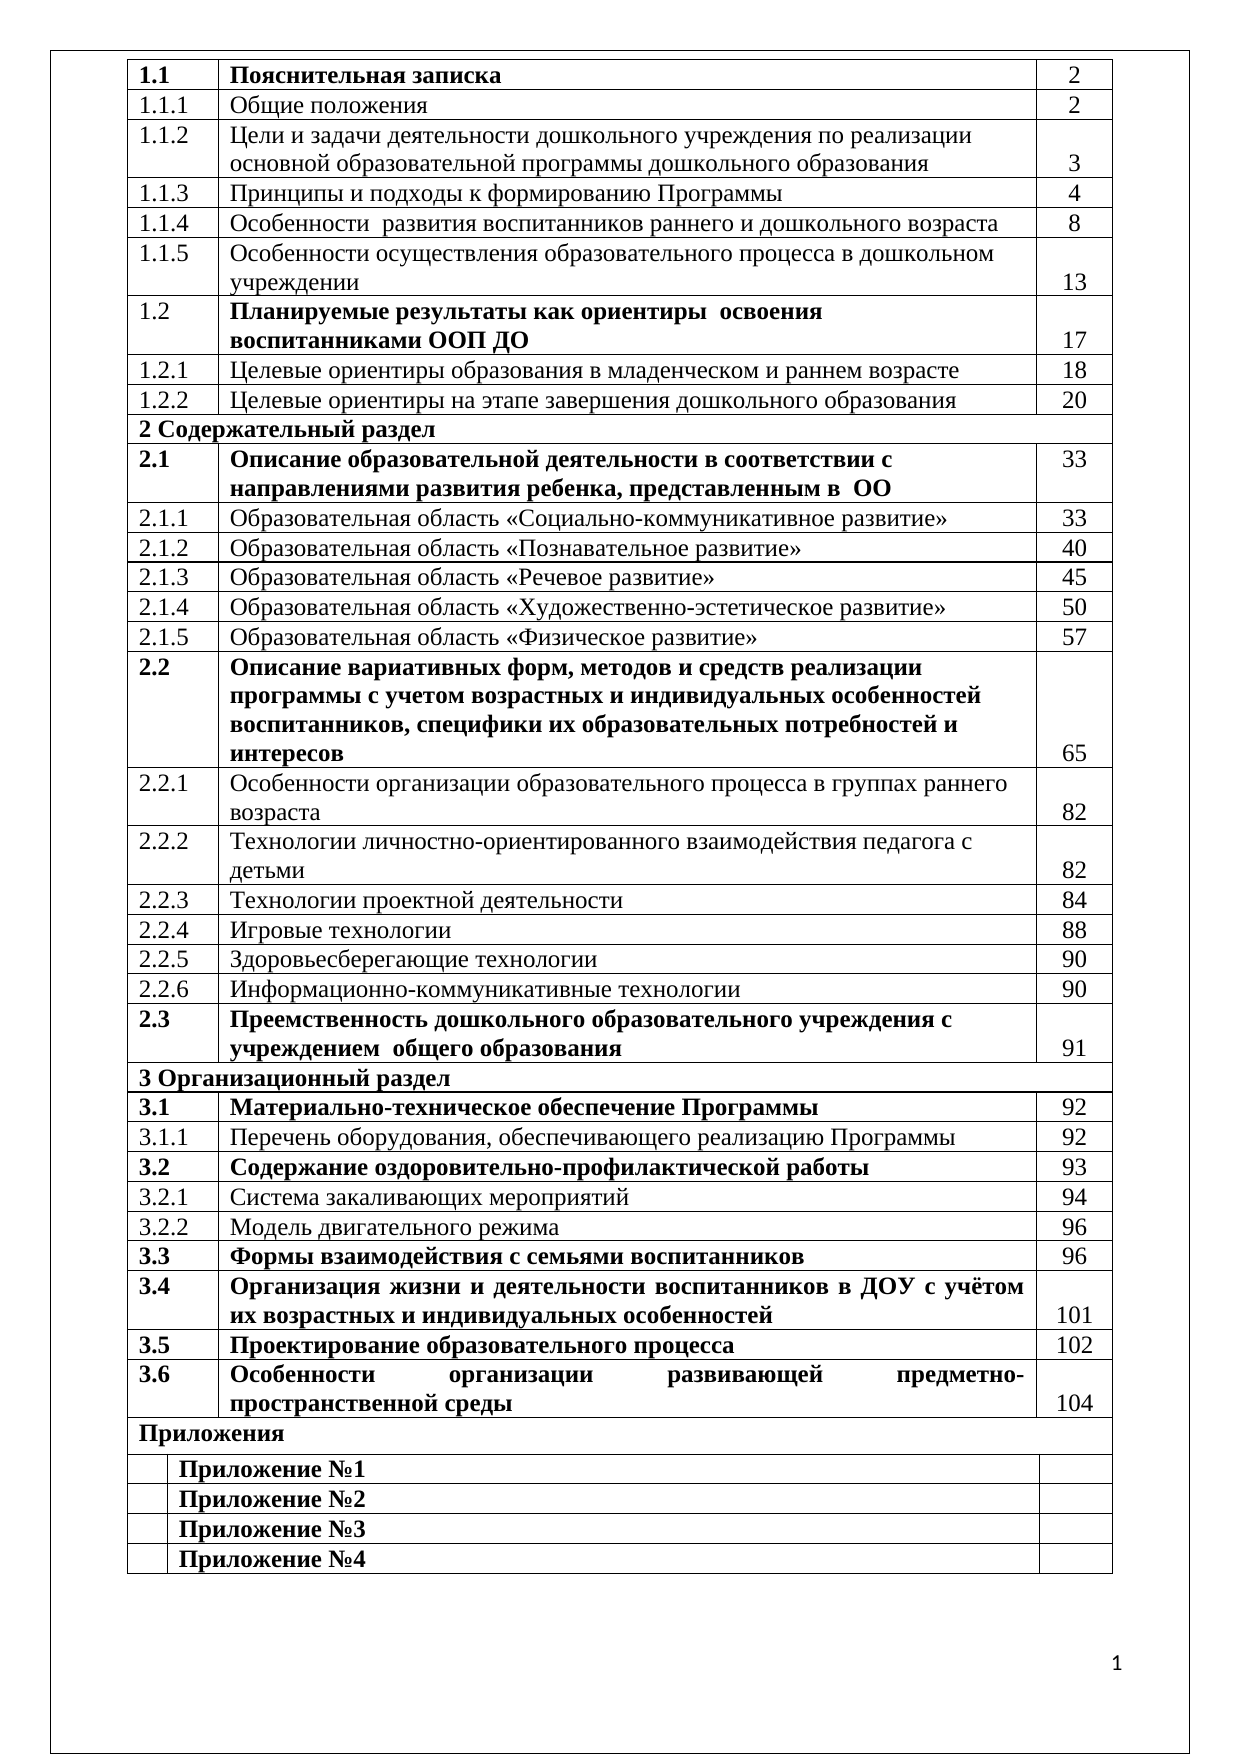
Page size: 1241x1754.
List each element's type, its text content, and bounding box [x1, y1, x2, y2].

table_cell 2.1.4 [128, 592, 218, 621]
table_cell 3.3 [128, 1241, 218, 1270]
table_cell 1.2 [128, 296, 218, 354]
table_cell Описание вариативных форм, методов и средств реализации программы с учетом возрастных и индивидуальных особенностей воспитанников, специфики их образовательных потребностей и интересов [219, 652, 1036, 767]
table_cell Организация жизни и деятельности воспитанников в ДОУ с учётом их возрастных и индивидуальных особенностей [219, 1271, 1036, 1329]
table_cell Информационно-коммуникативные технологии [219, 974, 1036, 1003]
table_cell Цели и задачи деятельности дошкольного учреждения по реализации основной образовательной программы дошкольного образования [219, 120, 1036, 177]
table_cell 3.5 [128, 1330, 218, 1358]
table_cell 3 [1037, 120, 1112, 177]
table_cell Содержание оздоровительно-профилактической работы [219, 1152, 1036, 1181]
table_cell Особенности организации образовательного процесса в группах раннего возраста [219, 768, 1036, 825]
table_cell Образовательная область «Художественно-эстетическое развитие» [219, 592, 1036, 621]
table_cell Образовательная область «Социально-коммуникативное развитие» [219, 503, 1036, 532]
table_cell 1.1.2 [128, 120, 218, 177]
table_cell 92 [1037, 1093, 1112, 1121]
table_cell 2.1.2 [128, 533, 218, 561]
table_cell 94 [1037, 1182, 1112, 1211]
table_cell [1040, 1484, 1112, 1513]
table_cell 2.1.1 [128, 503, 218, 532]
table_cell 2.3 [128, 1004, 218, 1062]
table_cell 1.1.4 [128, 208, 218, 237]
table_cell 13 [1037, 238, 1112, 295]
table_cell 3.6 [128, 1360, 218, 1417]
table_cell 4 [1037, 178, 1112, 207]
table_cell Целевые ориентиры образования в младенческом и раннем возрасте [219, 355, 1036, 384]
table_cell 2.2.3 [128, 885, 218, 914]
table_cell Образовательная область «Речевое развитие» [219, 563, 1036, 591]
table_cell [1040, 1544, 1112, 1573]
table_cell Особенности осуществления образовательного процесса в дошкольном учреждении [219, 238, 1036, 295]
table_cell 3.2 [128, 1152, 218, 1181]
table_cell Технологии проектной деятельности [219, 885, 1036, 914]
table_cell 104 [1037, 1360, 1112, 1417]
table_cell 57 [1037, 622, 1112, 651]
table_cell 2.2.1 [128, 768, 218, 825]
table_cell Образовательная область «Познавательное развитие» [219, 533, 1036, 561]
table_cell 92 [1037, 1122, 1112, 1151]
table_cell Приложение №1 [168, 1455, 1039, 1483]
table_cell 2.2.2 [128, 826, 218, 884]
table_cell 84 [1037, 885, 1112, 914]
table_cell Особенности организации развивающей предметно-пространственной среды [219, 1360, 1036, 1417]
table_cell Описание образовательной деятельности в соответствии с направлениями развития ребенка, представленным в ОО [219, 444, 1036, 502]
table_cell 2.1.3 [128, 563, 218, 591]
table_cell Принципы и подходы к формированию Программы [219, 178, 1036, 207]
table_cell [128, 1455, 167, 1483]
table_cell 90 [1037, 945, 1112, 973]
table_cell 82 [1037, 826, 1112, 884]
table_cell [128, 1514, 167, 1543]
table_cell Особенности развития воспитанников раннего и дошкольного возраста [219, 208, 1036, 237]
table_cell 3.1.1 [128, 1122, 218, 1151]
table_cell 93 [1037, 1152, 1112, 1181]
table_cell Планируемые результаты как ориентиры освоения воспитанниками ООП ДО [219, 296, 1036, 354]
table_cell 1.1.3 [128, 178, 218, 207]
table_cell 65 [1037, 652, 1112, 767]
table_cell 8 [1037, 208, 1112, 237]
table_cell 102 [1037, 1330, 1112, 1358]
table_cell 2 [1037, 90, 1112, 119]
table_cell Формы взаимодействия с семьями воспитанников [219, 1241, 1036, 1270]
table_cell Общие положения [219, 90, 1036, 119]
table_cell Технологии личностно-ориентированного взаимодействия педагога с детьми [219, 826, 1036, 884]
table_cell 88 [1037, 915, 1112, 943]
table_cell 50 [1037, 592, 1112, 621]
table_cell 3.1 [128, 1093, 218, 1121]
table_cell 1.2.1 [128, 355, 218, 384]
table_cell 3.4 [128, 1271, 218, 1329]
table_cell 1.1.5 [128, 238, 218, 295]
table_cell 2.1.5 [128, 622, 218, 651]
table_cell Игровые технологии [219, 915, 1036, 943]
table_cell Приложения [128, 1418, 1112, 1453]
table_cell Пояснительная записка [219, 60, 1036, 89]
table_cell Перечень оборудования, обеспечивающего реализацию Программы [219, 1122, 1036, 1151]
table_cell 45 [1037, 563, 1112, 591]
table_cell 18 [1037, 355, 1112, 384]
table_cell [128, 1544, 167, 1573]
table_cell 17 [1037, 296, 1112, 354]
table_cell Образовательная область «Физическое развитие» [219, 622, 1036, 651]
table_cell 1.2.2 [128, 385, 218, 413]
table_cell 96 [1037, 1241, 1112, 1270]
table_cell 40 [1037, 533, 1112, 561]
table_cell 33 [1037, 444, 1112, 502]
table_cell [1040, 1455, 1112, 1483]
table_cell 2.2.5 [128, 945, 218, 973]
table_cell 82 [1037, 768, 1112, 825]
table_cell [1040, 1514, 1112, 1543]
table_cell 96 [1037, 1212, 1112, 1240]
table_cell Приложение №3 [168, 1514, 1039, 1543]
table_cell Проектирование образовательного процесса [219, 1330, 1036, 1358]
table_cell [128, 1484, 167, 1513]
table_cell 3 Организационный раздел [128, 1063, 1112, 1091]
table_cell Модель двигательного режима [219, 1212, 1036, 1240]
table_cell 3.2.1 [128, 1182, 218, 1211]
table_cell 3.2.2 [128, 1212, 218, 1240]
table_cell 90 [1037, 974, 1112, 1003]
table_cell Здоровьесберегающие технологии [219, 945, 1036, 973]
table_cell Приложение №2 [168, 1484, 1039, 1513]
table_cell 2.2.4 [128, 915, 218, 943]
table_cell 1.1 [128, 60, 218, 89]
table_cell 2 Содержательный раздел [128, 415, 1112, 443]
table_cell 2.2 [128, 652, 218, 767]
table_cell Целевые ориентиры на этапе завершения дошкольного образования [219, 385, 1036, 413]
table_cell Преемственность дошкольного образовательного учреждения с учреждением общего образования [219, 1004, 1036, 1062]
table_cell 2.2.6 [128, 974, 218, 1003]
table_cell 2 [1037, 60, 1112, 89]
table_cell 20 [1037, 385, 1112, 413]
table_cell 91 [1037, 1004, 1112, 1062]
table_cell Материально-техническое обеспечение Программы [219, 1093, 1036, 1121]
table_cell Приложение №4 [168, 1544, 1039, 1573]
table_cell Система закаливающих мероприятий [219, 1182, 1036, 1211]
table_cell 1.1.1 [128, 90, 218, 119]
table_cell 2.1 [128, 444, 218, 502]
table_cell 33 [1037, 503, 1112, 532]
table_cell 101 [1037, 1271, 1112, 1329]
